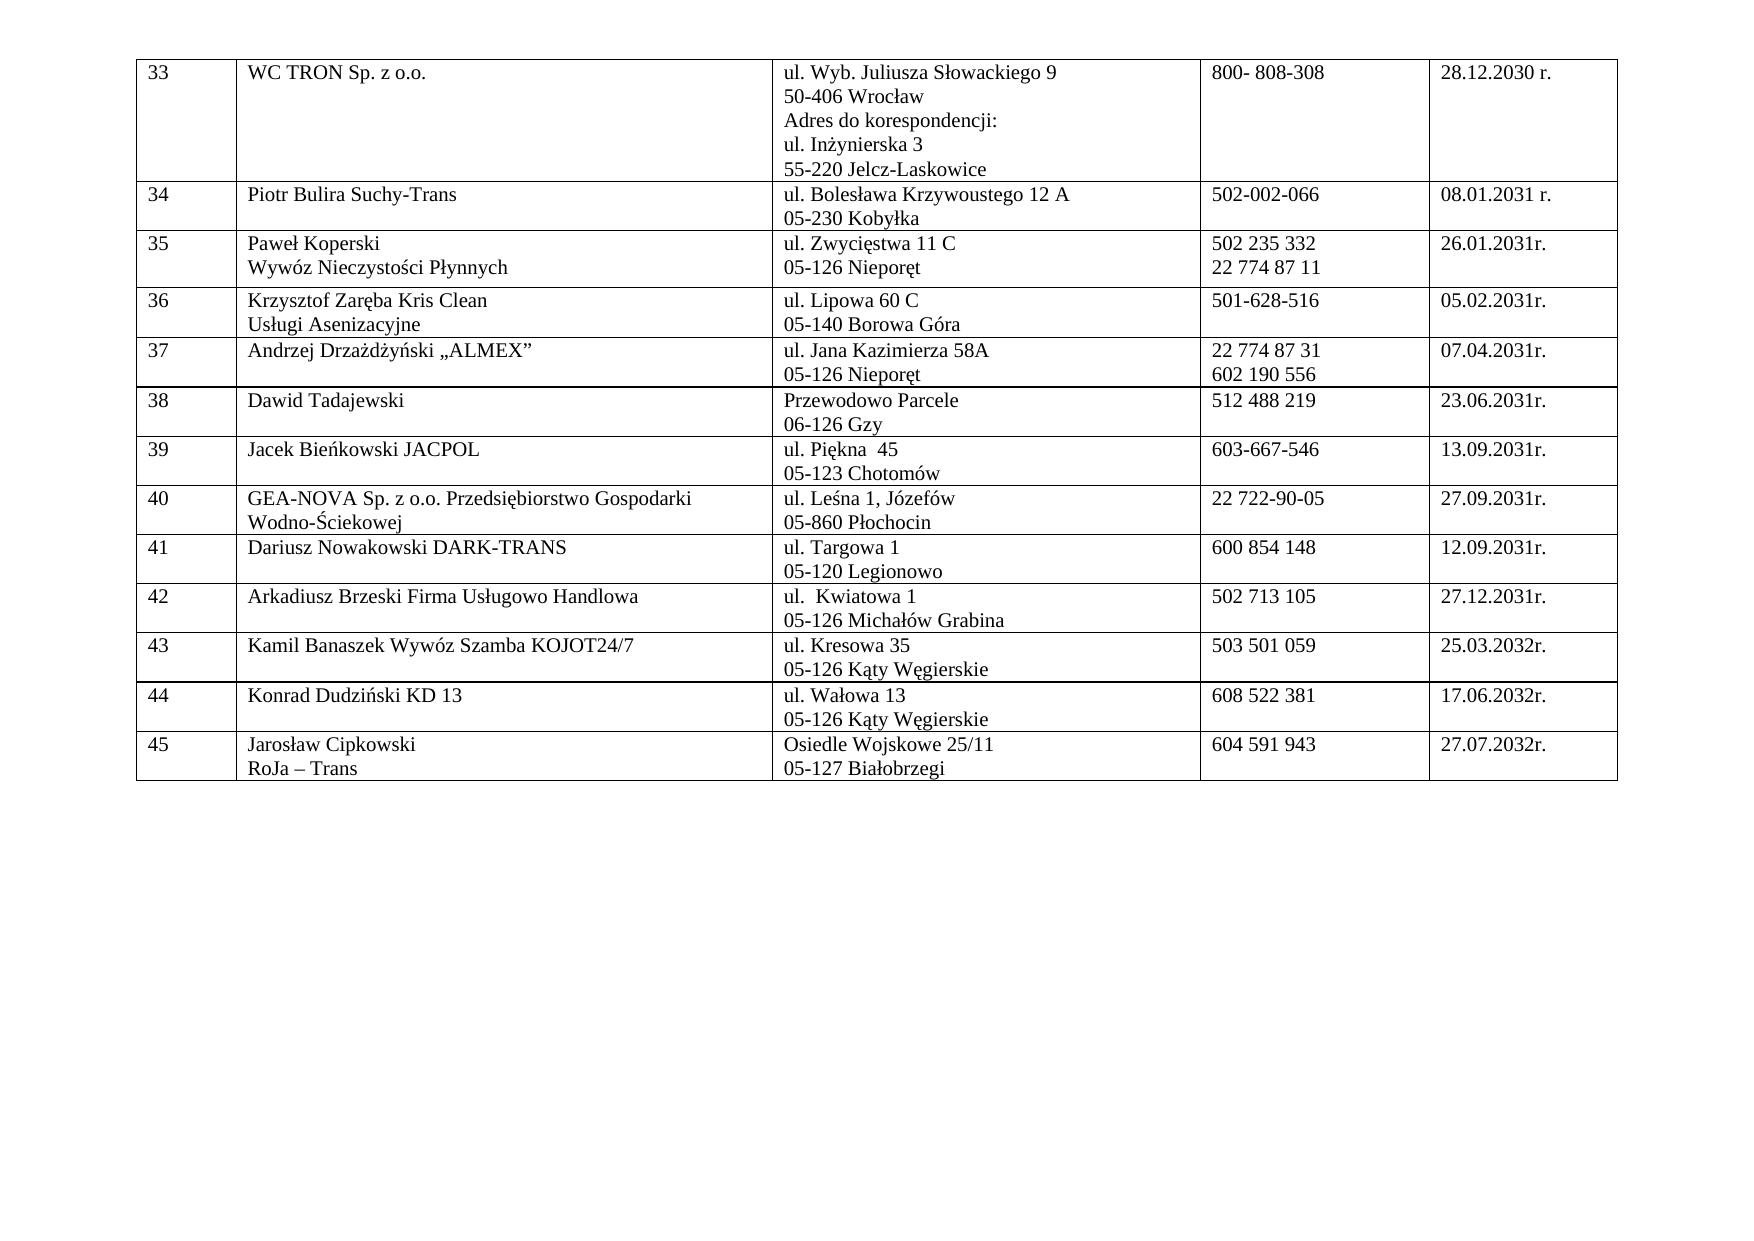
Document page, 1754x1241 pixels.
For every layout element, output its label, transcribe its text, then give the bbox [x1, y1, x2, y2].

table_cell 42 [137, 584, 236, 632]
table_cell Arkadiusz Brzeski Firma Usługowo Handlowa [237, 584, 772, 632]
table_cell 608 522 381 [1201, 683, 1429, 731]
table_cell Jarosław Cipkowski RoJa – Trans [237, 732, 772, 780]
table_cell 25.03.2032r. [1430, 633, 1617, 681]
table_cell Paweł Koperski Wywóz Nieczystości Płynnych [237, 231, 772, 287]
table_cell 512 488 219 [1201, 388, 1429, 436]
table_cell 603-667-546 [1201, 437, 1429, 485]
table_cell WC TRON Sp. z o.o. [237, 60, 772, 181]
table_cell 45 [137, 732, 236, 780]
table_cell Osiedle Wojskowe 25/11 05-127 Białobrzegi [773, 732, 1200, 780]
table_cell 34 [137, 182, 236, 230]
table_cell 28.12.2030 r. [1430, 60, 1617, 181]
table_cell 503 501 059 [1201, 633, 1429, 681]
table_cell ul. Kwiatowa 1 05-126 Michałów Grabina [773, 584, 1200, 632]
table_cell ul. Wałowa 13 05-126 Kąty Węgierskie [773, 683, 1200, 731]
table_cell 501-628-516 [1201, 288, 1429, 337]
table_cell 41 [137, 535, 236, 583]
table_cell 05.02.2031r. [1430, 288, 1617, 337]
table_cell Krzysztof Zaręba Kris Clean Usługi Asenizacyjne [237, 288, 772, 337]
table_cell 13.09.2031r. [1430, 437, 1617, 485]
table_cell ul. Targowa 1 05-120 Legionowo [773, 535, 1200, 583]
table_cell 604 591 943 [1201, 732, 1429, 780]
table_cell 600 854 148 [1201, 535, 1429, 583]
table_cell Andrzej Drzażdżyński „ALMEX” [237, 338, 772, 386]
table_cell ul. Lipowa 60 C 05-140 Borowa Góra [773, 288, 1200, 337]
table_cell 27.09.2031r. [1430, 486, 1617, 534]
table_cell 26.01.2031r. [1430, 231, 1617, 287]
table_cell 36 [137, 288, 236, 337]
table_cell Dariusz Nowakowski DARK-TRANS [237, 535, 772, 583]
table_cell 27.07.2032r. [1430, 732, 1617, 780]
table_cell 43 [137, 633, 236, 681]
table_cell 22 722-90-05 [1201, 486, 1429, 534]
table_cell 27.12.2031r. [1430, 584, 1617, 632]
table_cell Dawid Tadajewski [237, 388, 772, 436]
table_cell Kamil Banaszek Wywóz Szamba KOJOT24/7 [237, 633, 772, 681]
table_cell 33 [137, 60, 236, 181]
table_cell Konrad Dudziński KD 13 [237, 683, 772, 731]
table_cell 502-002-066 [1201, 182, 1429, 230]
table_cell 800- 808-308 [1201, 60, 1429, 181]
table_cell 502 235 332 22 774 87 11 [1201, 231, 1429, 287]
table_cell 44 [137, 683, 236, 731]
table_cell 08.01.2031 r. [1430, 182, 1617, 230]
table_cell ul. Wyb. Juliusza Słowackiego 9 50-406 Wrocław Adres do korespondencji: ul. Inżynierska 3 55-220 Jelcz-Laskowice [773, 60, 1200, 181]
table_cell 39 [137, 437, 236, 485]
table_cell 12.09.2031r. [1430, 535, 1617, 583]
table_cell Jacek Bieńkowski JACPOL [237, 437, 772, 485]
table_cell 37 [137, 338, 236, 386]
table_cell ul. Zwycięstwa 11 C 05-126 Nieporęt [773, 231, 1200, 287]
table_cell 38 [137, 388, 236, 436]
table_cell 17.06.2032r. [1430, 683, 1617, 731]
table_cell ul. Jana Kazimierza 58A 05-126 Nieporęt [773, 338, 1200, 386]
table_cell 23.06.2031r. [1430, 388, 1617, 436]
table_cell Piotr Bulira Suchy-Trans [237, 182, 772, 230]
table_cell ul. Kresowa 35 05-126 Kąty Węgierskie [773, 633, 1200, 681]
table_cell Przewodowo Parcele 06-126 Gzy [773, 388, 1200, 436]
table_cell ul. Piękna 45 05-123 Chotomów [773, 437, 1200, 485]
table_cell ul. Bolesława Krzywoustego 12 A 05-230 Kobyłka [773, 182, 1200, 230]
table_cell ul. Leśna 1, Józefów 05-860 Płochocin [773, 486, 1200, 534]
table_cell 07.04.2031r. [1430, 338, 1617, 386]
table_cell GEA-NOVA Sp. z o.o. Przedsiębiorstwo Gospodarki Wodno-Ściekowej [237, 486, 772, 534]
table_cell 35 [137, 231, 236, 287]
table_cell 22 774 87 31 602 190 556 [1201, 338, 1429, 386]
table_cell 502 713 105 [1201, 584, 1429, 632]
table_cell 40 [137, 486, 236, 534]
